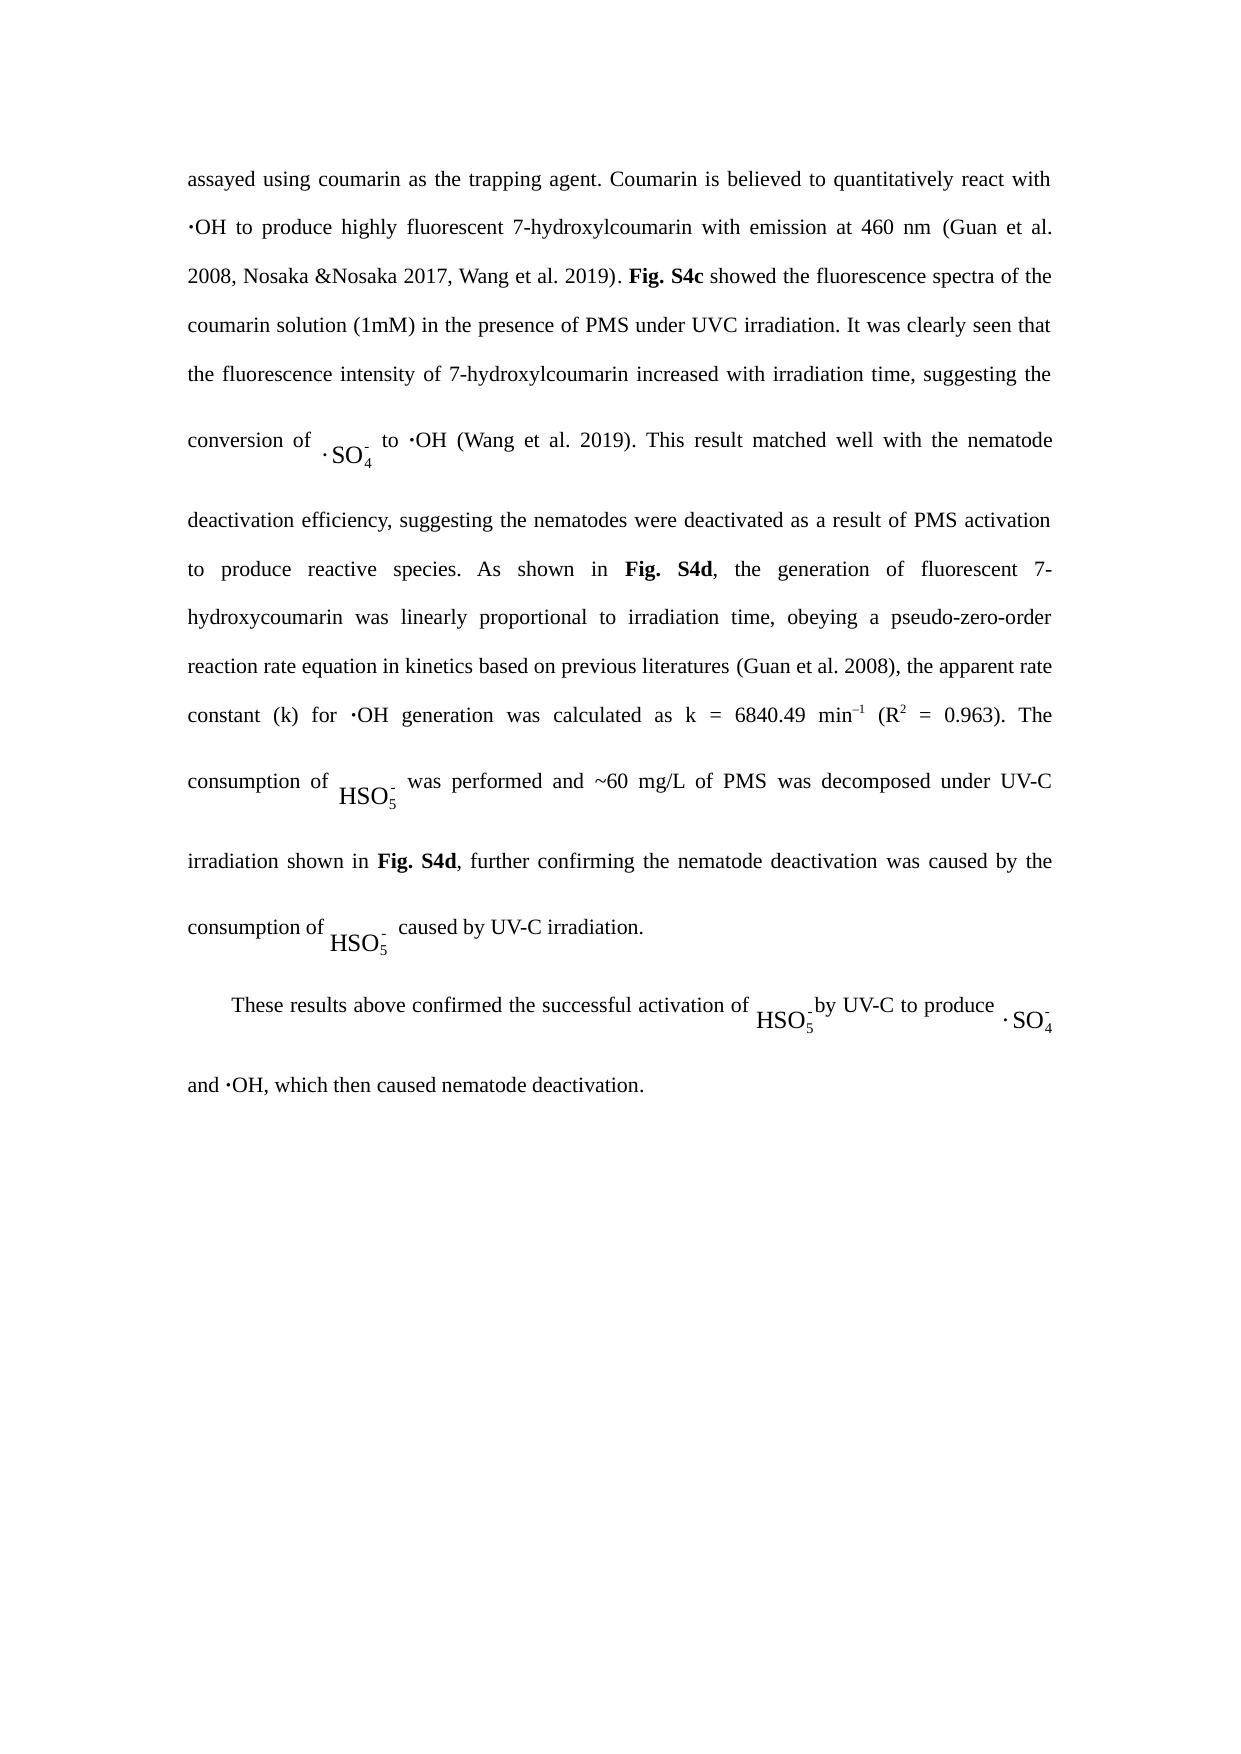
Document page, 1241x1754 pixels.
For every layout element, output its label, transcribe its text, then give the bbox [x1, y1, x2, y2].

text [187, 162, 1053, 974]
text These results above confirmed the successful activation of by UV-C to produce and ·OH, which then caused nematode deactivation. [187, 987, 1053, 1101]
